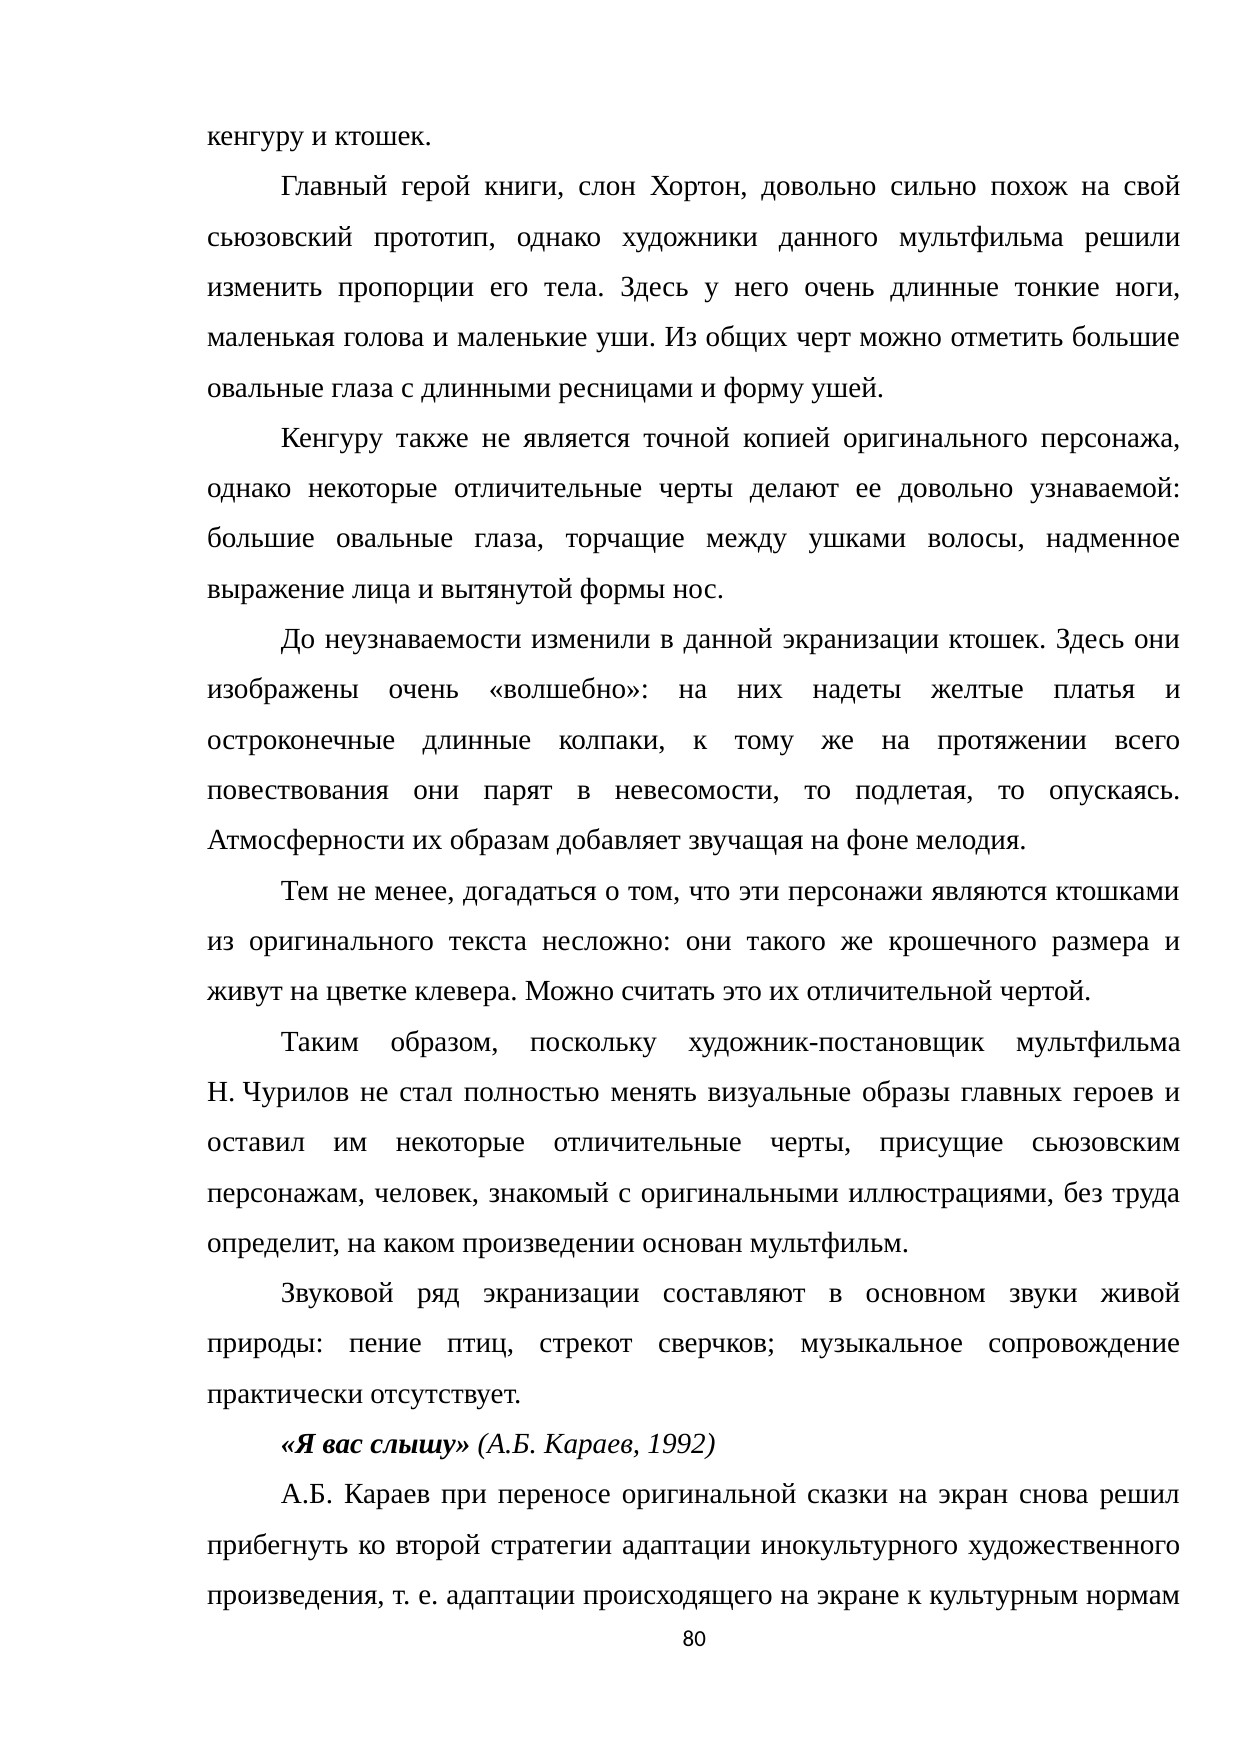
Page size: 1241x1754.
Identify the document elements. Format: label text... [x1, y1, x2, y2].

text Звуковой ряд экранизации составляют в основном звуки живой природы: пение птиц, стрекот сверчков; музыкальное сопровождение практически отсутствует. [207, 1275, 1181, 1409]
text До неузнаваемости изменили в данной экранизации ктошек. Здесь они изображены очень «волшебно»: на них надеты желтые платья и остроконечные длинные колпаки, к тому же на протяжении всего повествования они парят в невесомости, то подлетая, то опускаясь. Атмосферности их образам добавляет звучащая на фоне мелодия. [207, 621, 1181, 856]
text Главный герой книги, слон Хортон, довольно сильно похож на свой сьюзовский прототип, однако художники данного мультфильма решили изменить пропорции его тела. Здесь у него очень длинные тонкие ноги, маленькая голова и маленькие уши. Из общих черт можно отметить большие овальные глаза с длинными ресницами и форму ушей. [207, 168, 1181, 403]
text Таким образом, поскольку художник-постановщик мультфильма Н. Чурилов не стал полностью менять визуальные образы главных героев и оставил им некоторые отличительные черты, присущие сьюзовским персонажам, человек, знакомый с оригинальными иллюстрациями, без труда определит, на каком произведении основан мультфильм. [207, 1024, 1181, 1258]
text Тем не менее, догадаться о том, что эти персонажи являются ктошками из оригинального текста несложно: они такого же крошечного размера и живут на цветке клевера. Можно считать это их отличительной чертой. [207, 873, 1181, 1007]
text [207, 118, 1181, 152]
text Кенгуру также не является точной копией оригинального персонажа, однако некоторые отличительные черты делают ее довольно узнаваемой: большие овальные глаза, торчащие между ушками волосы, надменное выражение лица и вытянутой формы нос. [207, 420, 1181, 604]
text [207, 1477, 1181, 1611]
text «Я вас слышу» (А.Б. Караев, 1992) [207, 1426, 1181, 1460]
